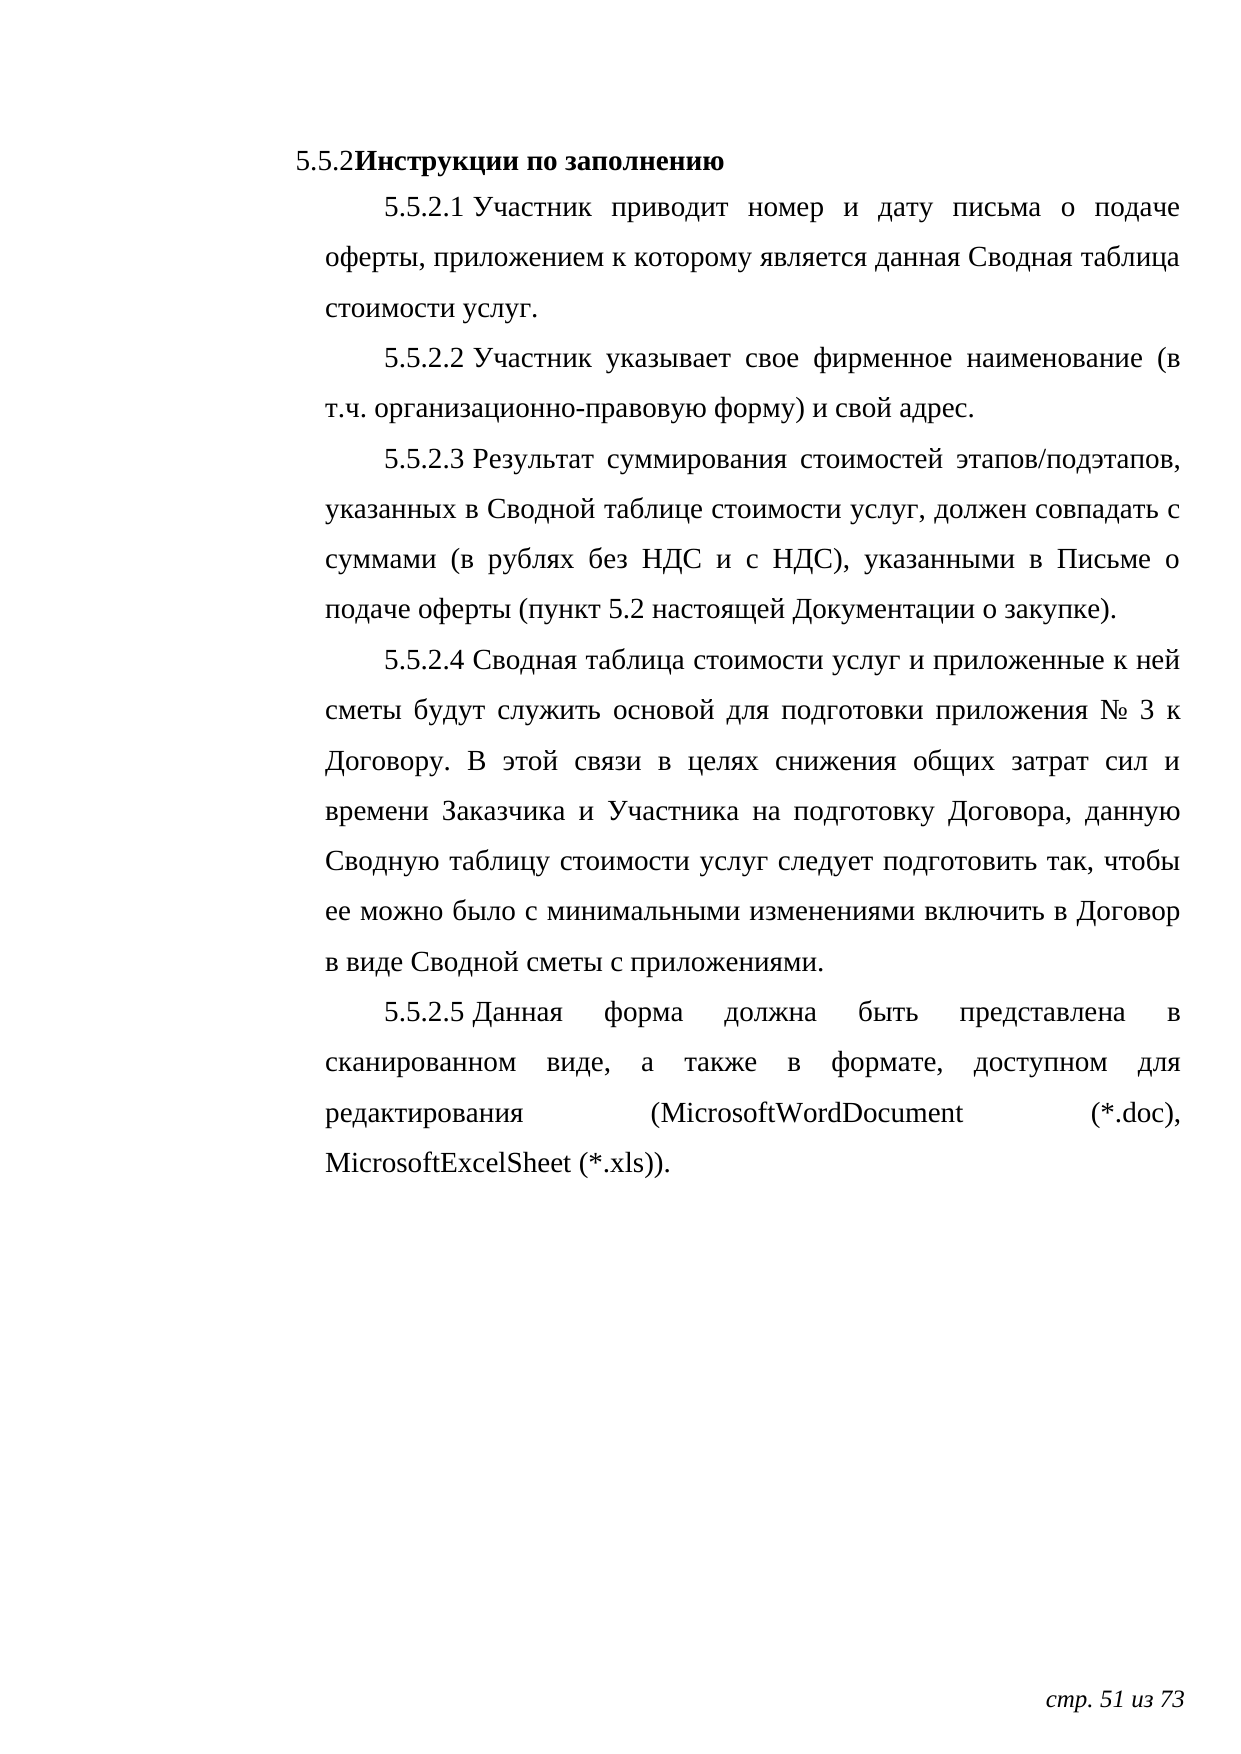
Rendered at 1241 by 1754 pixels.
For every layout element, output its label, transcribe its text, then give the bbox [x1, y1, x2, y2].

text Данная форма должна быть представлена в сканированном виде, а также в формате, доступном для редактирования (MicrosoftWordDocument (*.doc), MicrosoftExcelSheet (*.xls)). [325, 994, 1181, 1179]
text Результат суммирования стоимостей этапов/подэтапов, указанных в Сводной таблице стоимости услуг, должен совпадать с суммами (в рублях без НДС и с НДС), указанными в Письме о подаче оферты (пункт 5.2 настоящей Документации о закупке). [325, 441, 1181, 625]
text Участник приводит номер и дату письма о подаче оферты, приложением к которому является данная Сводная таблица стоимости услуг. [325, 189, 1181, 323]
text Сводная таблица стоимости услуг и приложенные к ней сметы будут служить основой для подготовки приложения № 3 к Договору. В этой связи в целях снижения общих затрат сил и времени Заказчика и Участника на подготовку Договора, данную Сводную таблицу стоимости услуг следует подготовить так, чтобы ее можно было с минимальными изменениями включить в Договор в виде Сводной сметы с приложениями. [325, 642, 1181, 977]
text Участник указывает свое фирменное наименование (в т.ч. организационно-правовую форму) и свой адрес. [325, 340, 1181, 424]
text Инструкции по заполнению [236, 143, 1181, 177]
